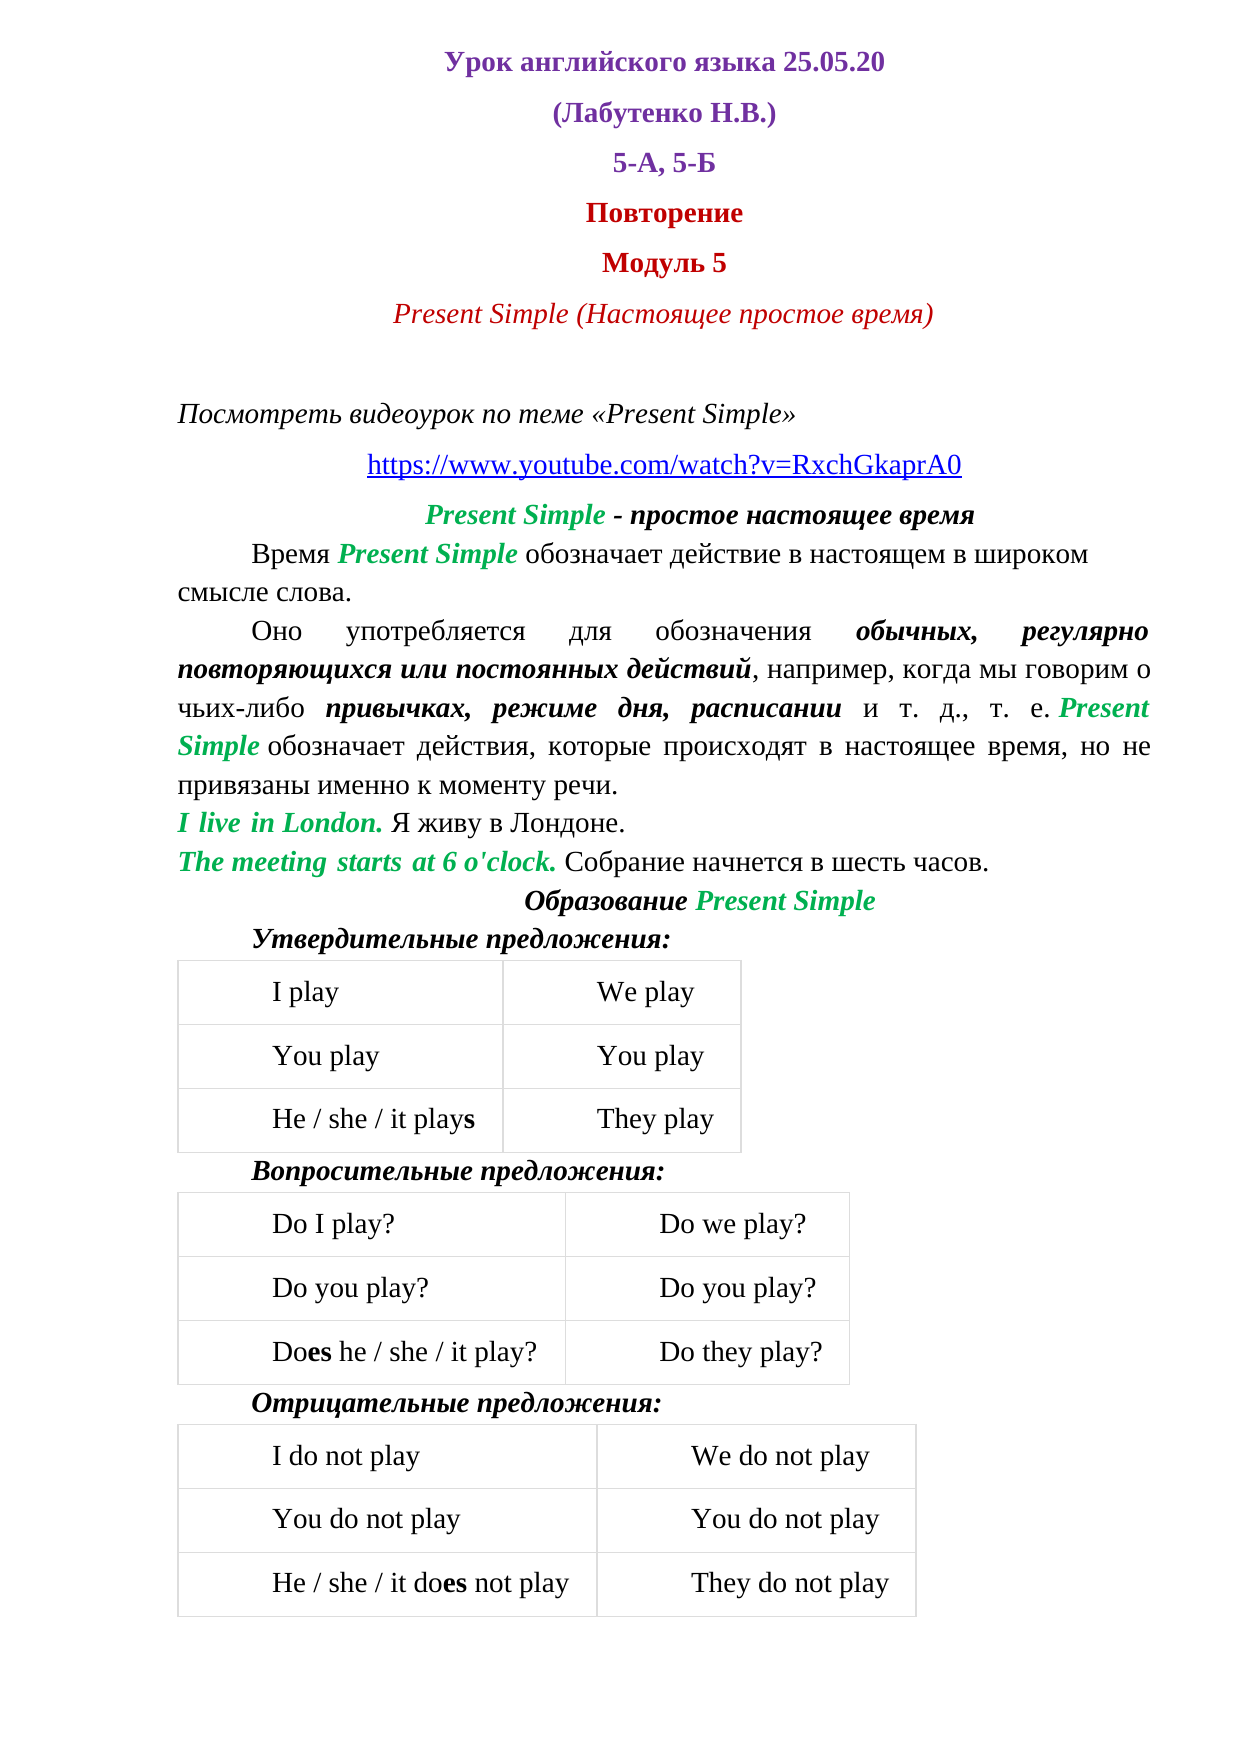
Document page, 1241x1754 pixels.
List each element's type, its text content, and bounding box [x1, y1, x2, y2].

table_cell Do you play? [179, 1257, 565, 1319]
table_cell They do not play [598, 1553, 915, 1616]
table_cell Does he / she / it play? [179, 1321, 565, 1383]
text Отрицательные предложения: [177, 1385, 1152, 1419]
table_cell You do not play [598, 1489, 915, 1552]
table_header Do I play? [179, 1193, 565, 1256]
text https://www.youtube.com/watch?v=RxchGkaprA0 [177, 447, 1152, 480]
text Повторение [177, 195, 1152, 229]
table_cell Do they play? [566, 1321, 849, 1383]
text The meeting starts at 6 o'clock. Собрание начнется в шесть часов. [177, 844, 1152, 878]
text Оно употребляется для обозначения обычных, регулярно повторяющихся или постоянных действий, например, когда мы говорим о чьих-либо привычках, режиме дня, расписании и т. д., т. е. Present Simple обозначает действия, которые происходят в настоящее время, но не привязаны именно к моменту речи. [177, 613, 1152, 801]
table_header We do not play [598, 1425, 915, 1488]
text Утвердительные предложения: [177, 921, 1152, 955]
text I live in London. Я живу в Лондоне. [177, 806, 1152, 839]
table_header Do we play? [566, 1193, 849, 1256]
text Модуль 5 [177, 246, 1152, 279]
table_cell He / she / it plays [179, 1089, 502, 1152]
text Образование Present Simple [177, 883, 1152, 916]
text Время Present Simple обозначает действие в настоящем в широком смысле слова. [177, 536, 1152, 608]
text Вопросительные предложения: [177, 1153, 1152, 1187]
table_cell Do you play? [566, 1257, 849, 1319]
text Посмотреть видеоурок по теме «Present Simple» [177, 397, 1152, 430]
table_header I do not play [179, 1425, 596, 1488]
table_cell You play [179, 1025, 502, 1088]
table_header I play [179, 961, 502, 1024]
table_cell You play [504, 1025, 740, 1088]
text (Лабутенко Н.В.) [177, 95, 1152, 128]
text Present Simple - простое настоящее время [177, 497, 1152, 531]
table_cell He / she / it does not play [179, 1553, 596, 1616]
table_cell They play [504, 1089, 740, 1152]
text Present Simple (Настоящее простое время) [177, 296, 1152, 329]
table_header We play [504, 961, 740, 1024]
text 5-А, 5-Б [177, 145, 1152, 178]
table_cell You do not play [179, 1489, 596, 1552]
text Урок английского языка 25.05.20 [177, 44, 1152, 78]
